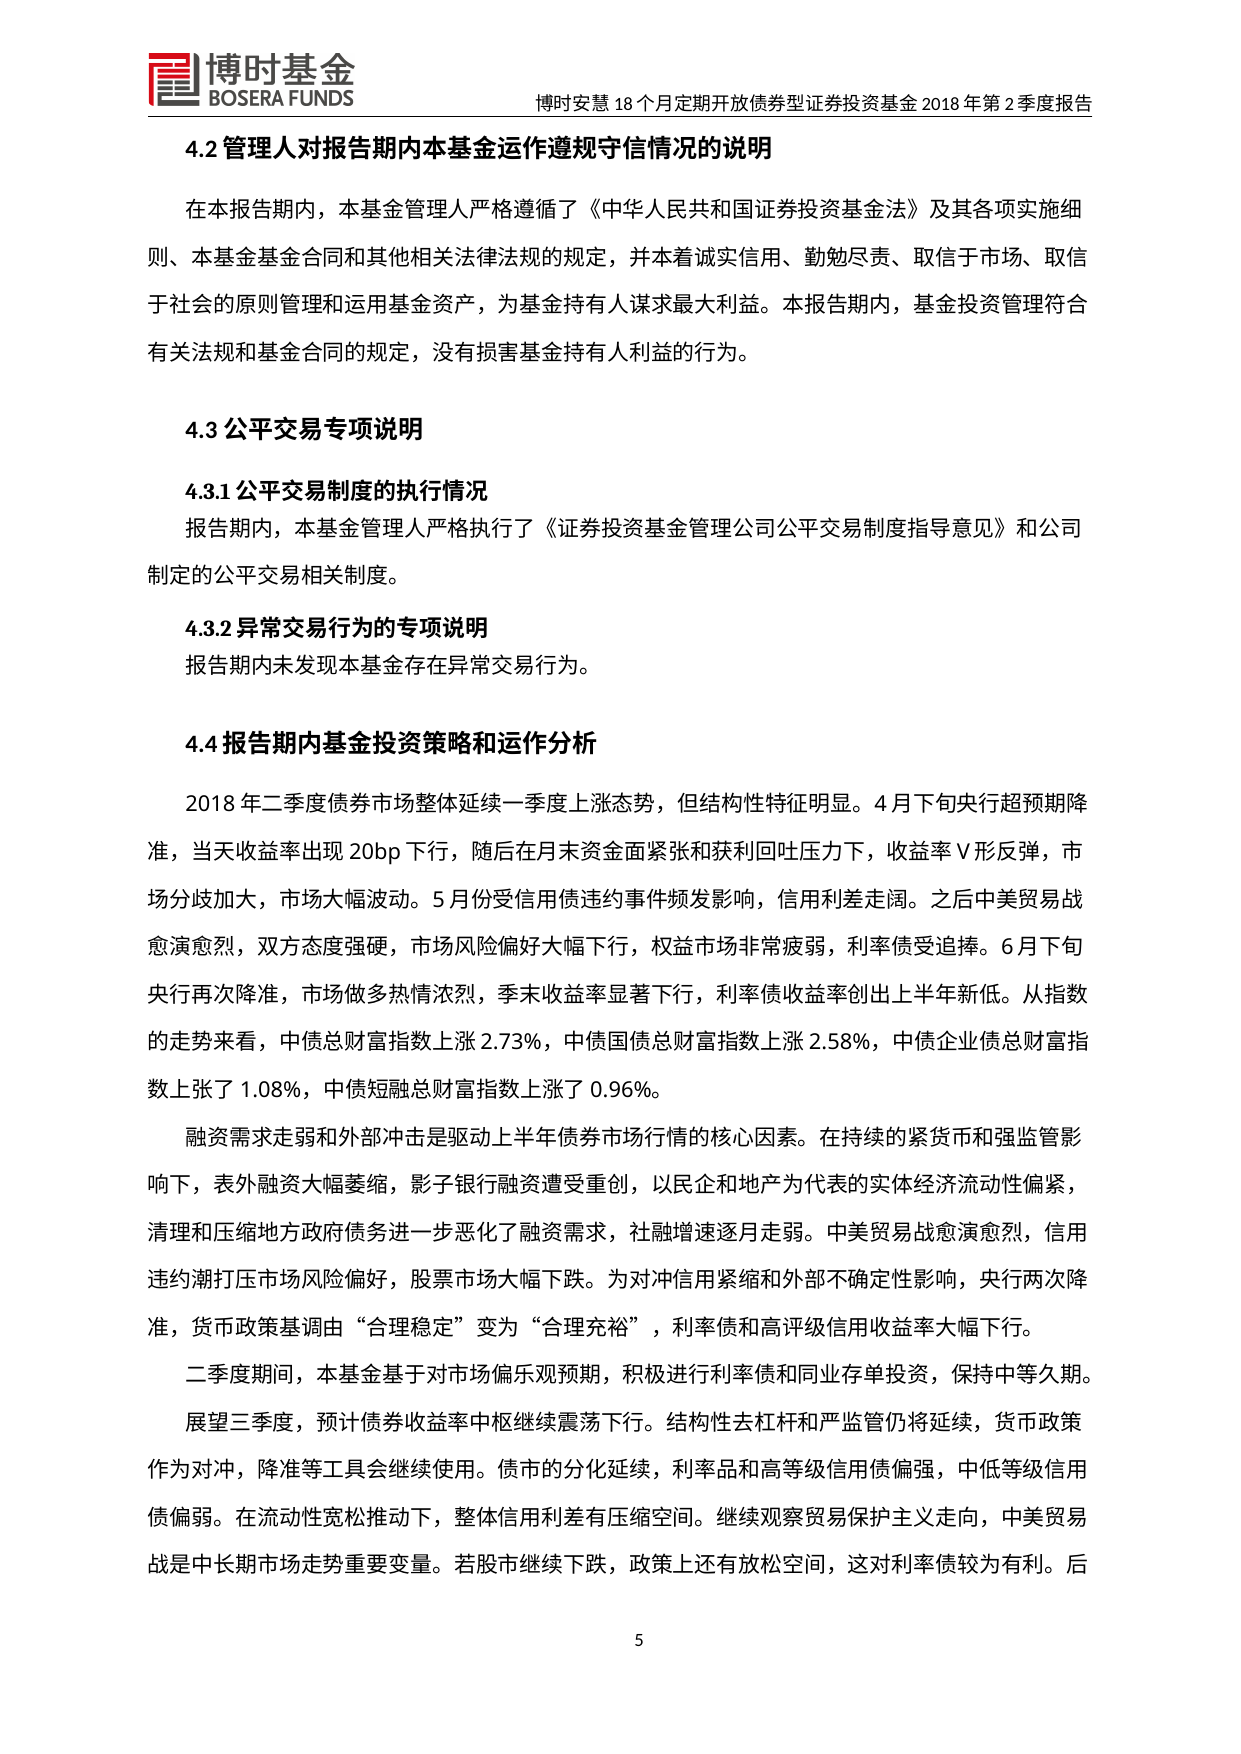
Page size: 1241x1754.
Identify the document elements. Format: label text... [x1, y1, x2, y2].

text 在本报告期内，本基金管理人严格遵循了《中华人民共和国证券投资基金法》及其各项实施细则、本基金基金合同和其他相关法律法规的规定，并本着诚实信用、勤勉尽责、取信于市场、取信于社会的原则管理和运用基金资产，为基金持有人谋求最大利益。本报告期内，基金投资管理符合有关法规和基金合同的规定，没有损害基金持有人利益的行为。 [148, 192, 1092, 366]
text 4.3 公平交易专项说明 [148, 409, 1092, 445]
text 4.3.2异常交易行为的专项说明 [148, 610, 1092, 643]
text 4.3.1 公平交易制度的执行情况 [148, 472, 1092, 506]
text 报告期内，本基金管理人严格执行了《证券投资基金管理公司公平交易制度指导意见》和公司制定的公平交易相关制度。 [148, 511, 1092, 590]
text 报告期内未发现本基金存在异常交易行为。 [148, 648, 1092, 680]
text 二季度期间，本基金基于对市场偏乐观预期，积极进行利率债和同业存单投资，保持中等久期。 [148, 1357, 1092, 1389]
text 4.2管理人对报告期内本基金运作遵规守信情况的说明 [148, 129, 1092, 165]
text 4.4报告期内基金投资策略和运作分析 [148, 723, 1092, 759]
text 融资需求走弱和外部冲击是驱动上半年债券市场行情的核心因素。在持续的紧货币和强监管影响下，表外融资大幅萎缩，影子银行融资遭受重创，以民企和地产为代表的实体经济流动性偏紧，清理和压缩地方政府债务进一步恶化了融资需求，社融增速逐月走弱。中美贸易战愈演愈烈，信用违约潮打压市场风险偏好，股票市场大幅下跌。为对冲信用紧缩和外部不确定性影响，央行两次降准，货币政策基调由“合理稳定”变为“合理充裕”，利率债和高评级信用收益率大幅下行。 [148, 1119, 1092, 1341]
text 2018年二季度债券市场整体延续一季度上涨态势，但结构性特征明显。4月下旬央行超预期降准，当天收益率出现20bp下行，随后在月末资金面紧张和获利回吐压力下，收益率V形反弹，市场分歧加大，市场大幅波动。5月份受信用债违约事件频发影响，信用利差走阔。之后中美贸易战愈演愈烈，双方态度强硬，市场风险偏好大幅下行，权益市场非常疲弱，利率债受追捧。6月下旬央行再次降准，市场做多热情浓烈，季末收益率显著下行，利率债收益率创出上半年新低。从指数的走势来看，中债总财富指数上涨2.73%，中债国债总财富指数上涨2.58%，中债企业债总财富指数上张了1.08%，中债短融总财富指数上涨了0.96%。 [148, 786, 1092, 1104]
picture [148, 53, 355, 106]
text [148, 1404, 1092, 1579]
